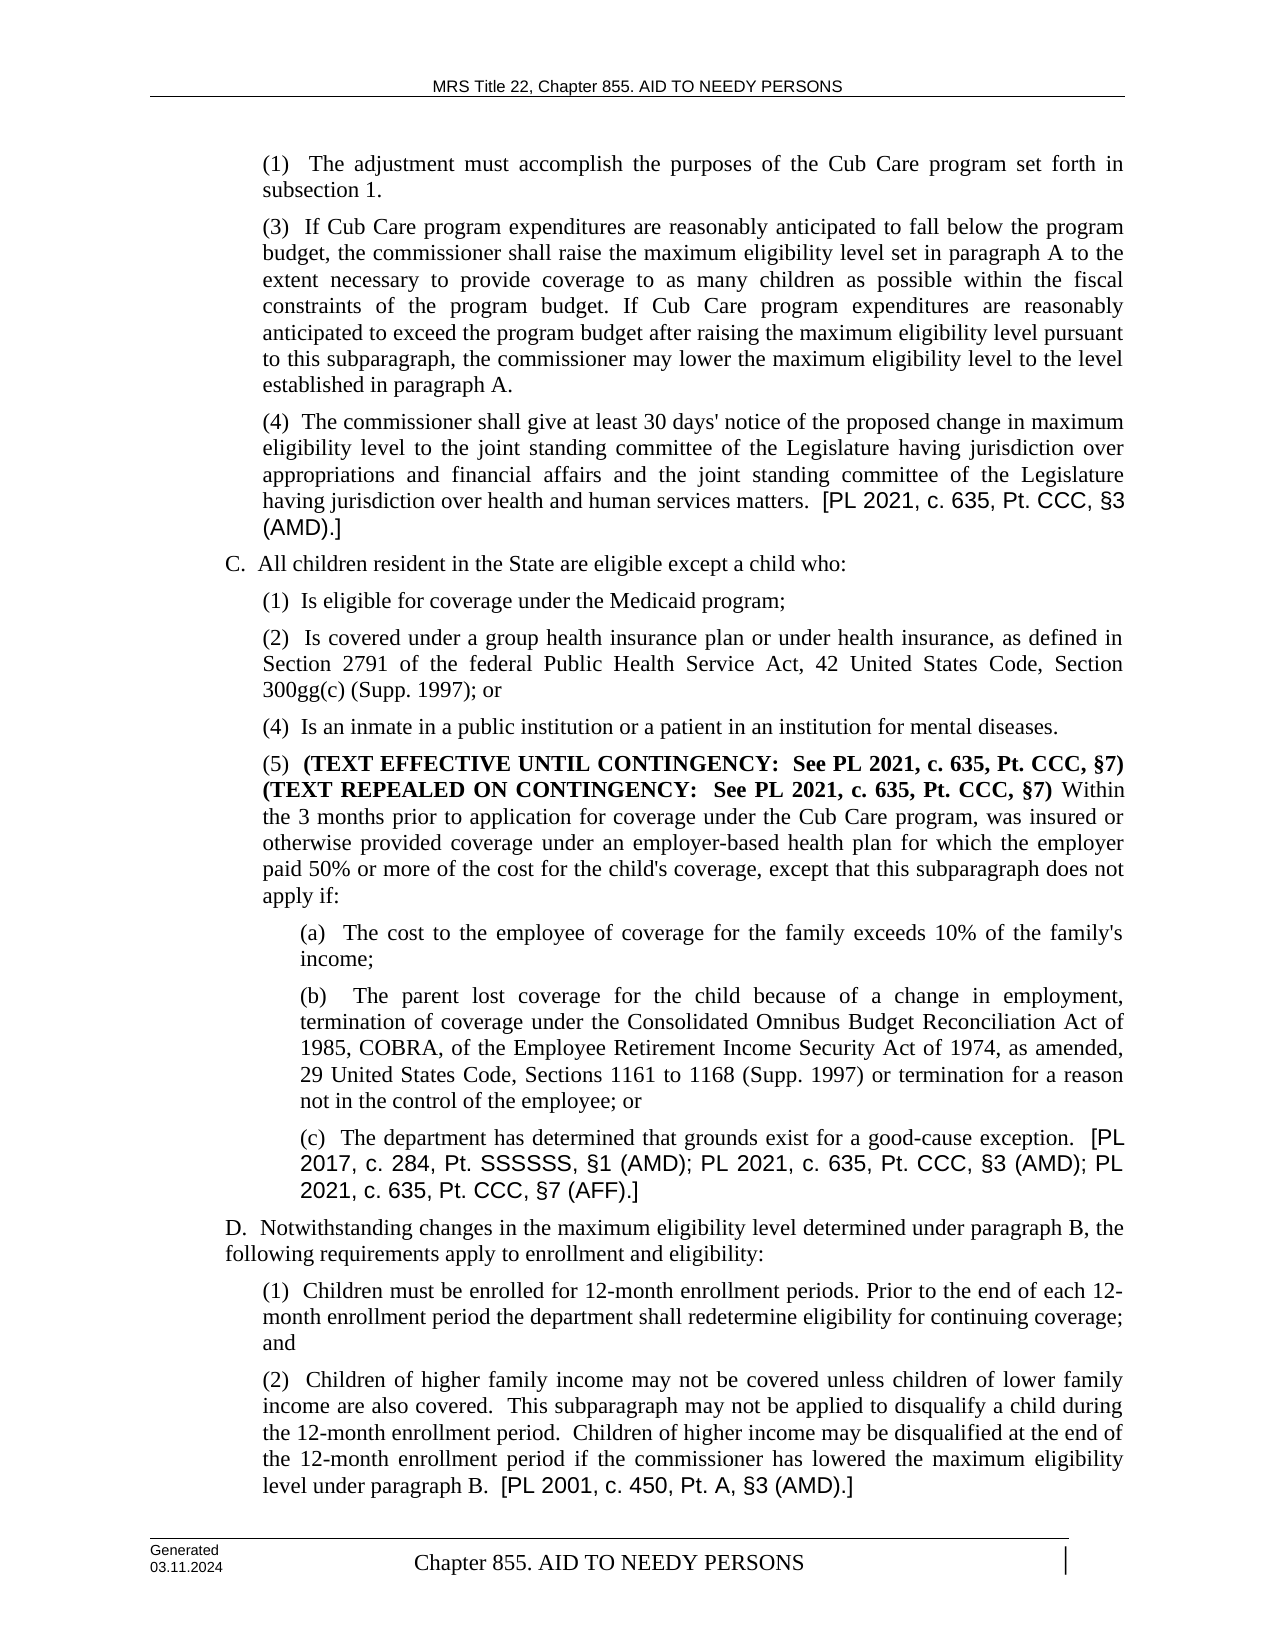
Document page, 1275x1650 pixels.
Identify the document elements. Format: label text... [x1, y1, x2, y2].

text (4) Is an inmate in a public institution or a patient in an institution for mental diseases. [262, 713, 1125, 740]
text (2) Is covered under a group health insurance plan or under health insurance, as defined in Section 2791 of the federal Public Health Service Act, 42 United States Code, Section 300gg(c) (Supp. 1997); or [262, 624, 1125, 703]
text (b) The parent lost coverage for the child because of a change in employment, termination of coverage under the Consolidated Omnibus Budget Reconciliation Act of 1985, COBRA, of the Employee Retirement Income Security Act of 1974, as amended, 29 United States Code, Sections 1161 to 1168 (Supp. 1997) or termination for a reason not in the control of the employee; or [300, 982, 1125, 1113]
text (1) Is eligible for coverage under the Medicaid program; [262, 587, 1125, 613]
text (1) The adjustment must accomplish the purposes of the Cub Care program set forth in subsection 1. [262, 150, 1125, 203]
text (4) The commissioner shall give at least 30 days' notice of the proposed change in maximum eligibility level to the joint standing committee of the Legislature having jurisdiction over appropriations and financial affairs and the joint standing committee of the Legislature having jurisdiction over health and human services matters. [PL 2021, c. 635, Pt. CCC, §3 (AMD).] [262, 408, 1125, 540]
text (5) (TEXT EFFECTIVE UNTIL CONTINGENCY: See PL 2021, c. 635, Pt. CCC, §7) (TEXT REPEALED ON CONTINGENCY: See PL 2021, c. 635, Pt. CCC, §7) Within the 3 months prior to application for coverage under the Cub Care program, was insured or otherwise provided coverage under an employer-based health plan for which the employer paid 50% or more of the cost for the child's coverage, except that this subparagraph does not apply if: [262, 750, 1125, 908]
text (a) The cost to the employee of coverage for the family exceeds 10% of the family's income; [300, 919, 1125, 971]
text D. Notwithstanding changes in the maximum eligibility level determined under paragraph B, the following requirements apply to enrollment and eligibility: [225, 1213, 1125, 1266]
text C. All children resident in the State are eligible except a child who: [225, 550, 1125, 577]
text (1) Children must be enrolled for 12-month enrollment periods. Prior to the end of each 12-month enrollment period the department shall redetermine eligibility for continuing coverage; and [262, 1277, 1125, 1356]
text (2) Children of higher family income may not be covered unless children of lower family income are also covered. This subparagraph may not be applied to disqualify a child during the 12-month enrollment period. Children of higher income may be disqualified at the end of the 12-month enrollment period if the commissioner has lowered the maximum eligibility level under paragraph B. [PL 2001, c. 450, Pt. A, §3 (AMD).] [262, 1366, 1125, 1498]
text (c) The department has determined that grounds exist for a good-cause exception. [PL 2017, c. 284, Pt. SSSSSS, §1 (AMD); PL 2021, c. 635, Pt. CCC, §3 (AMD); PL 2021, c. 635, Pt. CCC, §7 (AFF).] [300, 1124, 1125, 1203]
text (3) If Cub Care program expenditures are reasonably anticipated to fall below the program budget, the commissioner shall raise the maximum eligibility level set in paragraph A to the extent necessary to provide coverage to as many children as possible within the fiscal constraints of the program budget. If Cub Care program expenditures are reasonably anticipated to exceed the program budget after raising the maximum eligibility level pursuant to this subparagraph, the commissioner may lower the maximum eligibility level to the level established in paragraph A. [262, 213, 1125, 398]
